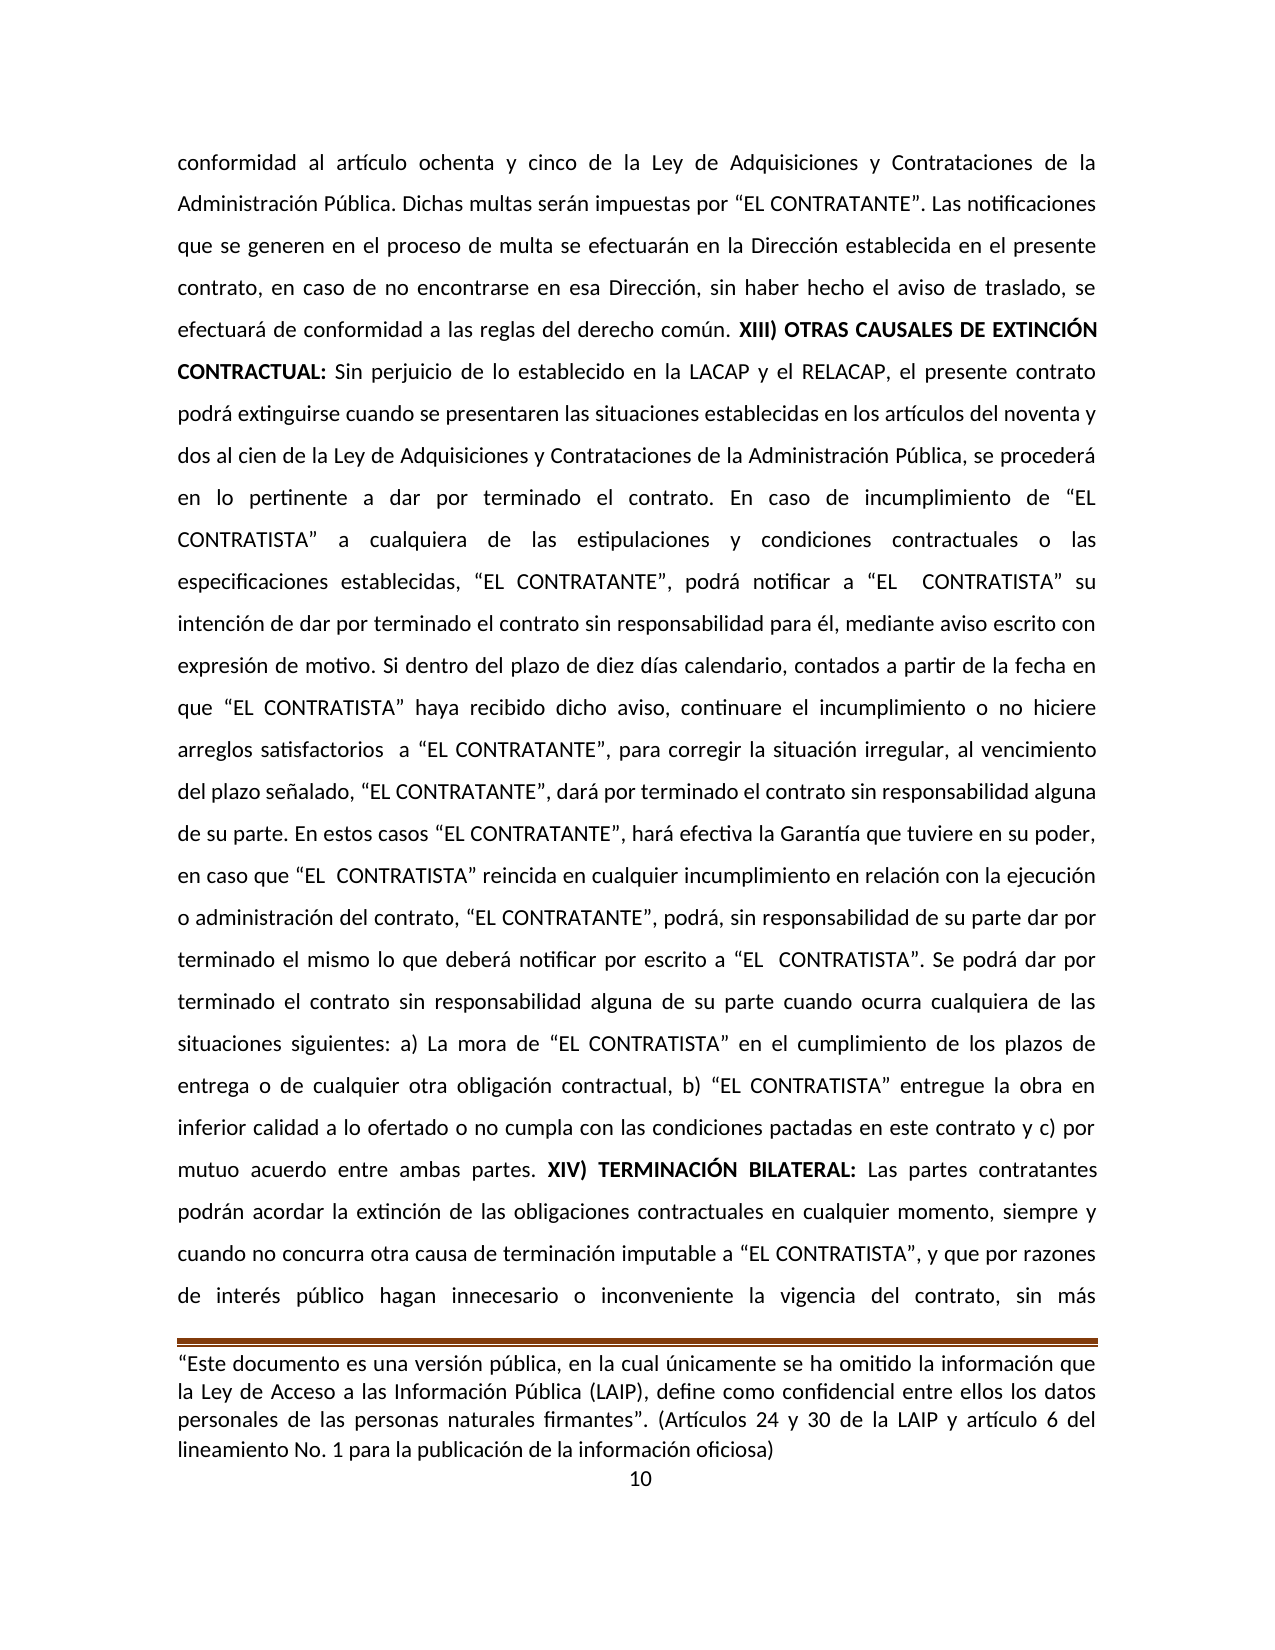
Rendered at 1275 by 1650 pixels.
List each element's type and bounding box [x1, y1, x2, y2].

text [177, 148, 1098, 1309]
